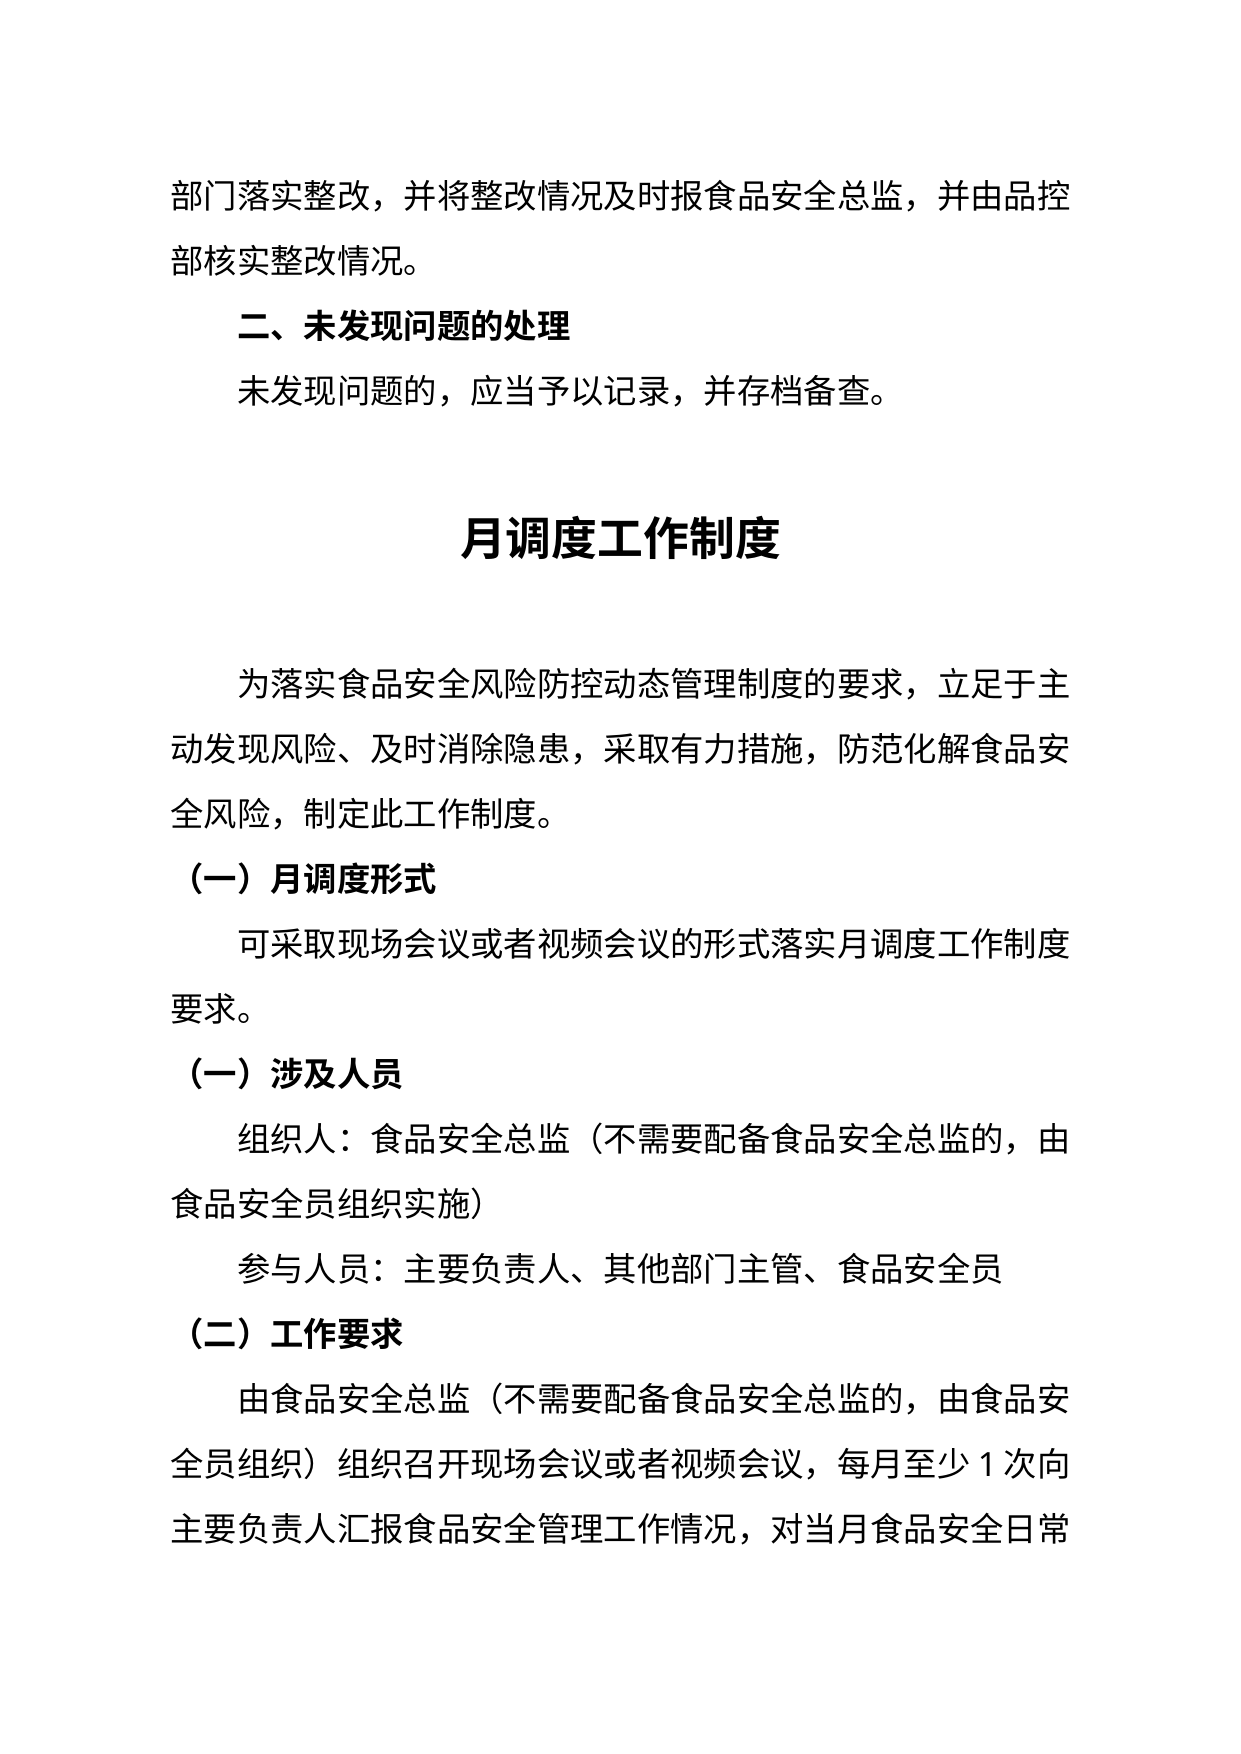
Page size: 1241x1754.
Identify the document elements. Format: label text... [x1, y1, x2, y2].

text 未发现问题的，应当予以记录，并存档备查。 [170, 357, 1070, 422]
text 可采取现场会议或者视频会议的形式落实月调度工作制度要求。 [170, 909, 1070, 1039]
subtitle （二）工作要求 [170, 1299, 1070, 1364]
text 组织人：食品安全总监（不需要配备食品安全总监的，由食品安全员组织实施） [170, 1104, 1070, 1234]
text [170, 162, 1070, 292]
text 参与人员：主要负责人、其他部门主管、食品安全员 [170, 1234, 1070, 1299]
subtitle （一）月调度形式 [170, 844, 1070, 909]
subtitle （一）涉及人员 [170, 1039, 1070, 1104]
text 二、未发现问题的处理 [170, 292, 1070, 357]
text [170, 1364, 1070, 1559]
text 月调度工作制度 [170, 487, 1070, 584]
text 为落实食品安全风险防控动态管理制度的要求，立足于主动发现风险、及时消除隐患，采取有力措施，防范化解食品安全风险，制定此工作制度。 [170, 649, 1070, 844]
